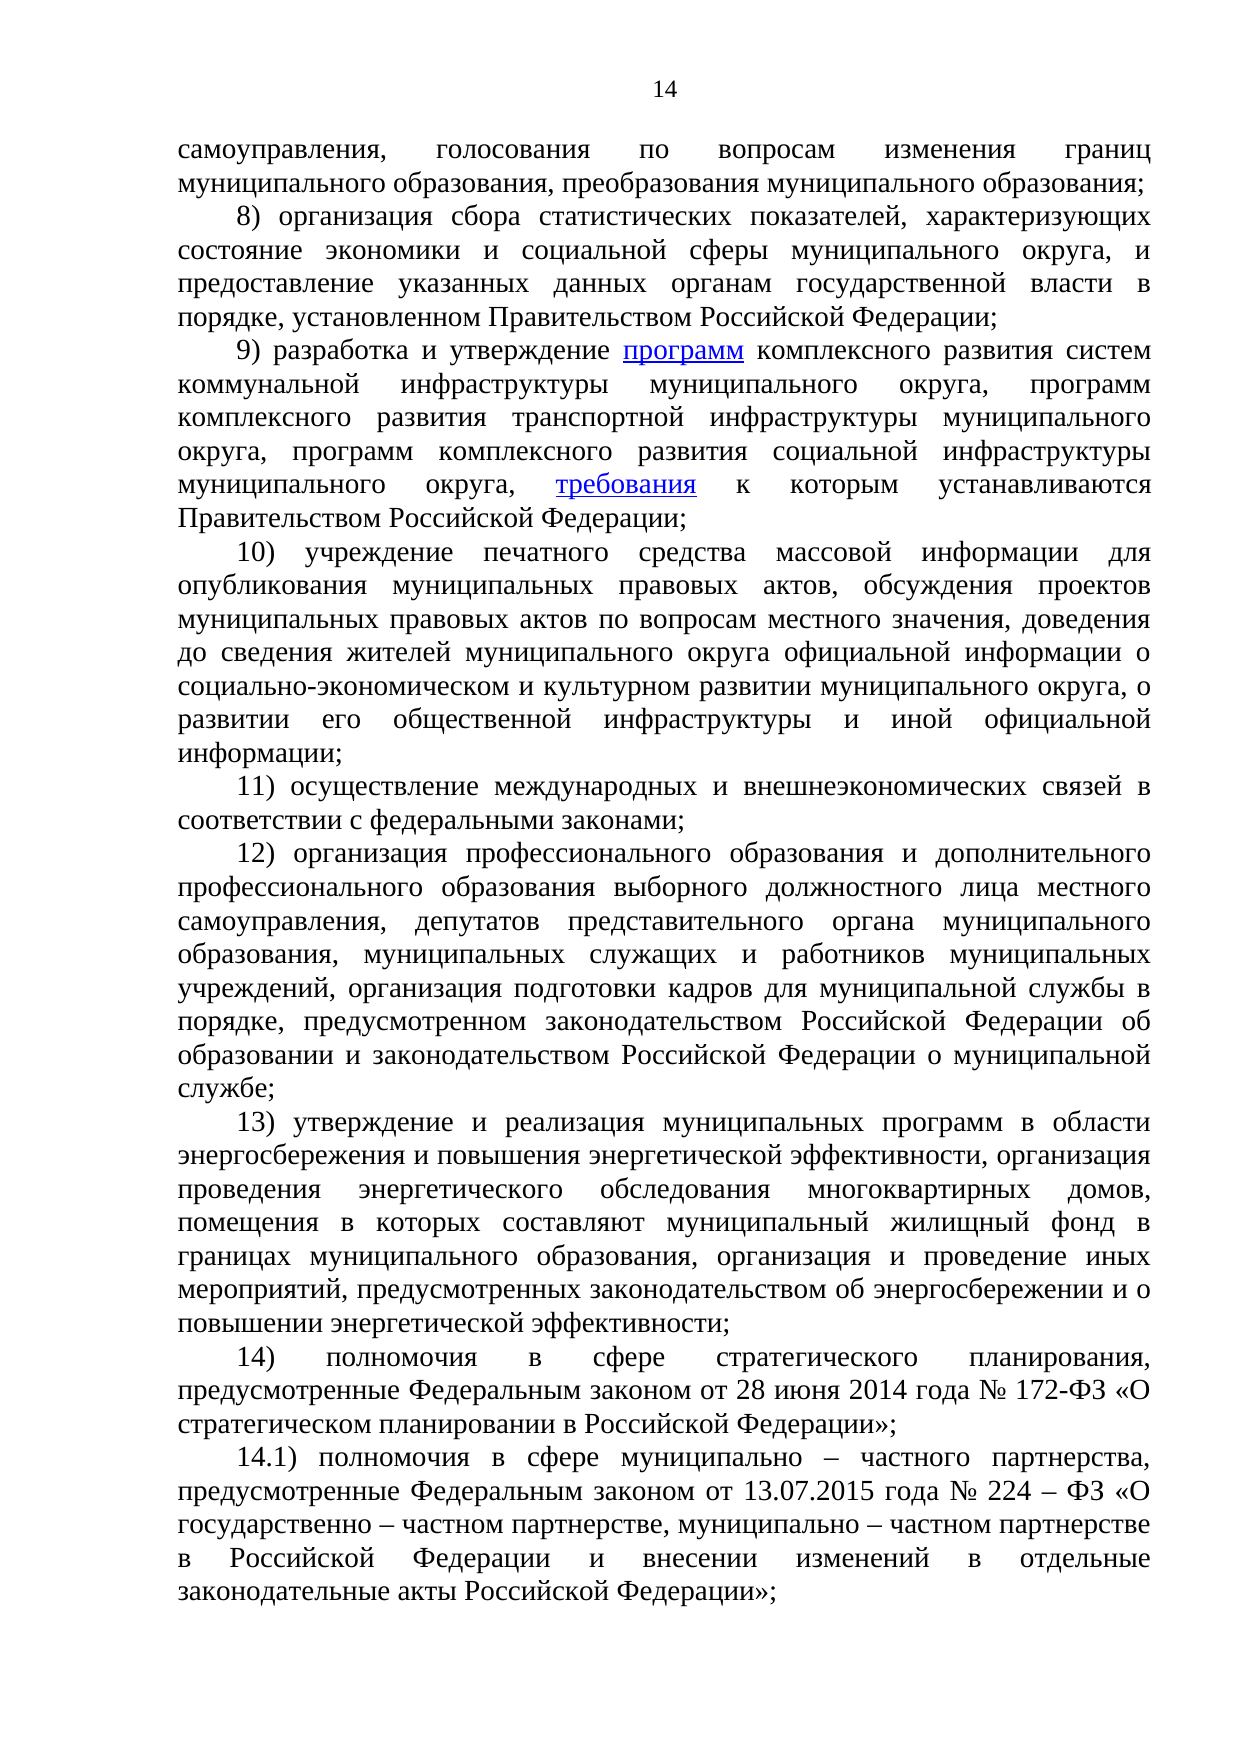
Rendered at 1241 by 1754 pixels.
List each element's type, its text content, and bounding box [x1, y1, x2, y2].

text 14.1) полномочия в сфере муниципально – частного партнерства, предусмотренные Федеральным законом от 13.07.2015 года № 224 – ФЗ «О государственно – частном партнерстве, муниципально – частном партнерстве в Российской Федерации и внесении изменений в отдельные законодательные акты Российской Федерации»; [177, 1439, 1152, 1607]
text 13) утверждение и реализация муниципальных программ в области энергосбережения и повышения энергетической эффективности, организация проведения энергетического обследования многоквартирных домов, помещения в которых составляют муниципальный жилищный фонд в границах муниципального образования, организация и проведение иных мероприятий, предусмотренных законодательством об энергосбережении и о повышении энергетической эффективности; [177, 1104, 1152, 1339]
text 9) разработка и утверждение программ комплексного развития систем коммунальной инфраструктуры муниципального округа, программ комплексного развития транспортной инфраструктуры муниципального округа, программ комплексного развития социальной инфраструктуры муниципального округа, требования к которым устанавливаются Правительством Российской Федерации; [177, 332, 1152, 534]
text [177, 131, 1152, 198]
text 12) организация профессионального образования и дополнительного профессионального образования выборного должностного лица местного самоуправления, депутатов представительного органа муниципального образования, муниципальных служащих и работников муниципальных учреждений, организация подготовки кадров для муниципальной службы в порядке, предусмотренном законодательством Российской Федерации об образовании и законодательством Российской Федерации о муниципальной службе; [177, 836, 1152, 1104]
text 8) организация сбора статистических показателей, характеризующих состояние экономики и социальной сферы муниципального округа, и предоставление указанных данных органам государственной власти в порядке, установленном Правительством Российской Федерации; [177, 198, 1152, 332]
text 14) полномочия в сфере стратегического планирования, предусмотренные Федеральным законом от 28 июня 2014 года № 172-ФЗ «О стратегическом планировании в Российской Федерации»; [177, 1339, 1152, 1439]
text 11) осуществление международных и внешнеэкономических связей в соответствии с федеральными законами; [177, 768, 1152, 836]
text 10) учреждение печатного средства массовой информации для опубликования муниципальных правовых актов, обсуждения проектов муниципальных правовых актов по вопросам местного значения, доведения до сведения жителей муниципального округа официальной информации о социально-экономическом и культурном развитии муниципального округа, о развитии его общественной инфраструктуры и иной официальной информации; [177, 534, 1152, 768]
